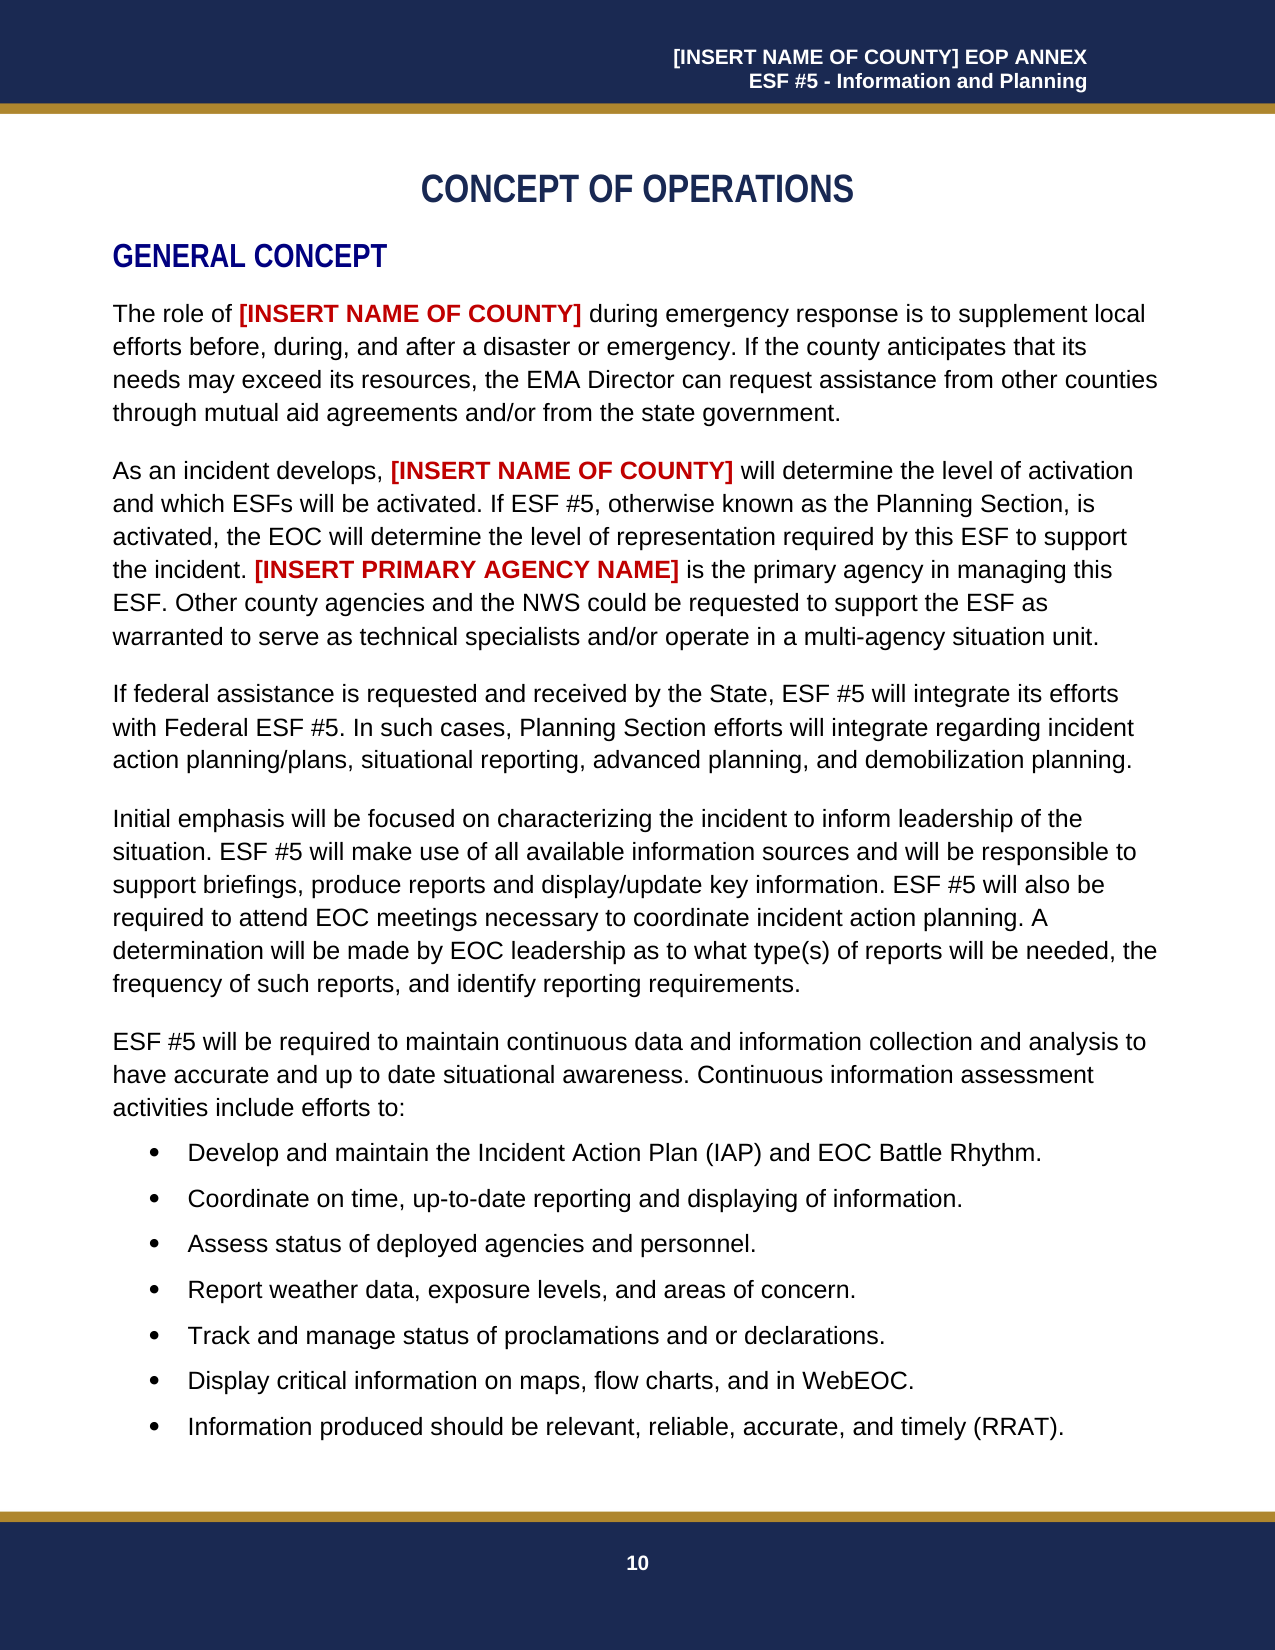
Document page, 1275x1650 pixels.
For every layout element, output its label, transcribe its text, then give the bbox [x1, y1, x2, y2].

list Information produced should be relevant, reliable, accurate, and timely (RRAT). [150, 1412, 1162, 1441]
text ESF #5 will be required to maintain continuous data and information collection and analysis to have accurate and up to date situational awareness. Continuous information assessment activities include efforts to: [112, 1027, 1162, 1121]
picture [0, 0, 1275, 1650]
subtitle CONCEPT OF OPERATIONS [112, 166, 1162, 211]
list Display critical information on maps, flow charts, and in WebEOC. [150, 1366, 1162, 1395]
list Develop and maintain the Incident Action Plan (IAP) and EOC Battle Rhythm. [150, 1138, 1162, 1167]
text As an incident develops, [INSERT NAME OF COUNTY] will determine the level of activation and which ESFs will be activated. If ESF #5, otherwise known as the Planning Section, is activated, the EOC will determine the level of representation required by this ESF to support the incident. [INSERT PRIMARY AGENCY NAME] is the primary agency in managing this ESF. Other county agencies and the NWS could be requested to support the ESF as warranted to serve as technical specialists and/or operate in a multi-agency situation unit. [112, 456, 1162, 650]
text Initial emphasis will be focused on characterizing the incident to inform leadership of the situation. ESF #5 will make use of all available information sources and will be responsible to support briefings, produce reports and display/update key information. ESF #5 will also be required to attend EOC meetings necessary to coordinate incident action planning. A determination will be made by EOC leadership as to what type(s) of reports will be needed, the frequency of such reports, and identify reporting requirements. [112, 803, 1162, 997]
list Coordinate on time, up-to-date reporting and displaying of information. [150, 1184, 1162, 1213]
text The role of [INSERT NAME OF COUNTY] during emergency response is to supplement local efforts before, during, and after a disaster or emergency. If the county anticipates that its needs may exceed its resources, the EMA Director can request assistance from other counties through mutual aid agreements and/or from the state government. [112, 299, 1162, 427]
text If federal assistance is requested and received by the State, ESF #5 will integrate its efforts with Federal ESF #5. In such cases, Planning Section efforts will integrate regarding incident action planning/plans, situational reporting, advanced planning, and demobilization planning. [112, 679, 1162, 774]
list Assess status of deployed agencies and personnel. [150, 1229, 1162, 1258]
list Track and manage status of proclamations and or declarations. [150, 1321, 1162, 1349]
list Report weather data, exposure levels, and areas of concern. [150, 1275, 1162, 1304]
subtitle GENERAL CONCEPT [112, 236, 1162, 274]
